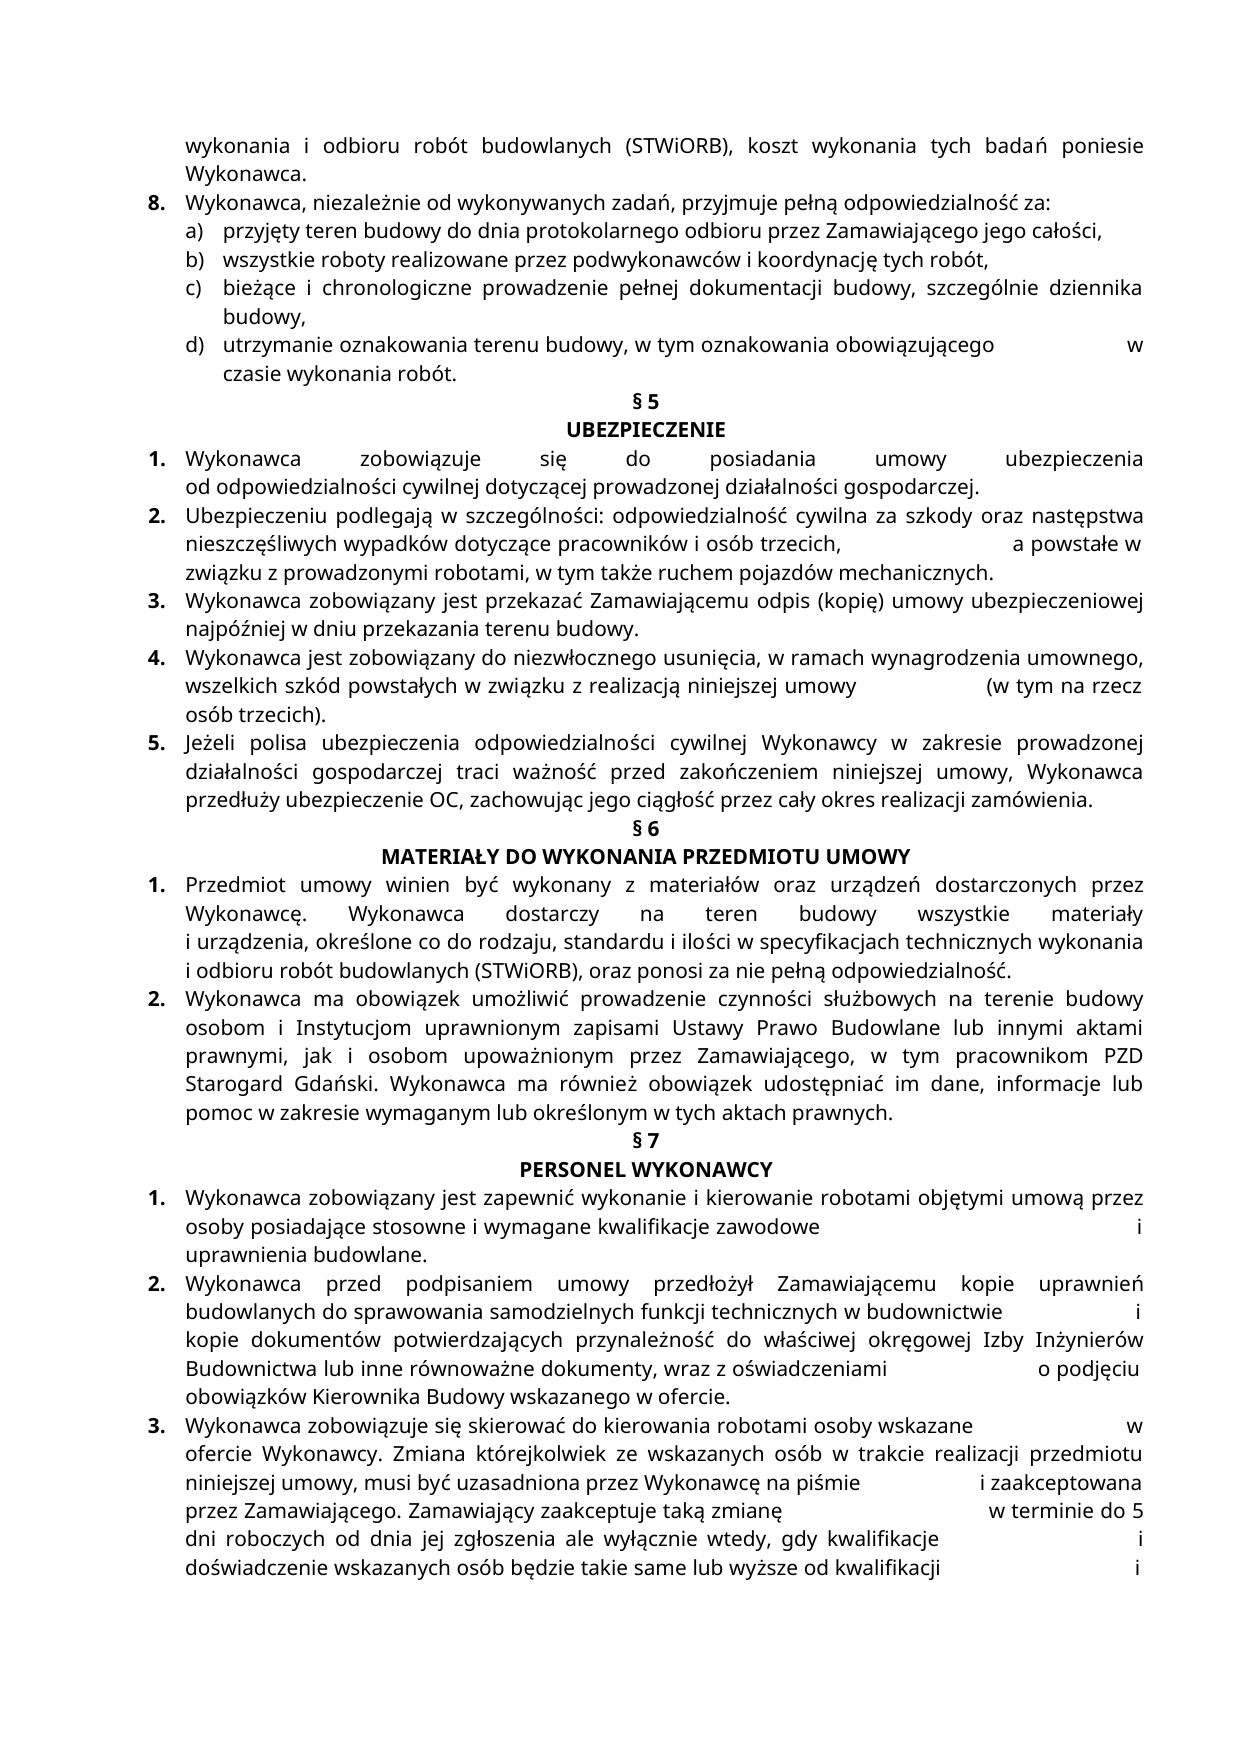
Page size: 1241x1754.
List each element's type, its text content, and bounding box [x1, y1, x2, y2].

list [148, 131, 1144, 188]
text UBEZPIECZENIE [148, 416, 1144, 444]
list Wykonawca jest zobowiązany do niezwłocznego usunięcia, w ramach wynagrodzenia umownego, wszelkich szkód powstałych w związku z realizacją niniejszej umowy (w tym na rzecz osób trzecich). [148, 643, 1144, 728]
text PERSONEL WYKONAWCY [148, 1155, 1144, 1183]
list Wykonawca zobowiązany jest zapewnić wykonanie i kierowanie robotami objętymi umową przez osoby posiadające stosowne i wymagane kwalifikacje zawodowe i uprawnienia budowlane. [148, 1183, 1144, 1269]
text MATERIAŁY DO WYKONANIA PRZEDMIOTU UMOWY [148, 842, 1144, 871]
text § 6 [148, 814, 1144, 842]
list Wykonawca ma obowiązek umożliwić prowadzenie czynności służbowych na terenie budowy osobom i Instytucjom uprawnionym zapisami Ustawy Prawo Budowlane lub innymi aktami prawnymi, jak i osobom upoważnionym przez Zamawiającego, w tym pracownikom PZD Starogard Gdański. Wykonawca ma również obowiązek udostępniać im dane, informacje lub pomoc w zakresie wymaganym lub określonym w tych aktach prawnych. [148, 984, 1144, 1126]
list Przedmiot umowy winien być wykonany z materiałów oraz urządzeń dostarczonych przez Wykonawcę. Wykonawca dostarczy na teren budowy wszystkie materiały i urządzenia, określone co do rodzaju, standardu i ilości w specyfikacjach technicznych wykonania i odbioru robót budowlanych (STWiORB), oraz ponosi za nie pełną odpowiedzialność. [148, 871, 1144, 984]
list Wykonawca, niezależnie od wykonywanych zadań, przyjmuje pełną odpowiedzialność za: [148, 188, 1144, 216]
list Wykonawca zobowiązuje się do posiadania umowy ubezpieczenia od odpowiedzialności cywilnej dotyczącej prowadzonej działalności gospodarczej. [148, 444, 1144, 501]
list utrzymanie oznakowania terenu budowy, w tym oznakowania obowiązującego w czasie wykonania robót. [185, 330, 1144, 387]
list Jeżeli polisa ubezpieczenia odpowiedzialności cywilnej Wykonawcy w zakresie prowadzonej działalności gospodarczej traci ważność przed zakończeniem niniejszej umowy, Wykonawca przedłuży ubezpieczenie OC, zachowując jego ciągłość przez cały okres realizacji zamówienia. [148, 728, 1144, 814]
list Ubezpieczeniu podlegają w szczególności: odpowiedzialność cywilna za szkody oraz następstwa nieszczęśliwych wypadków dotyczące pracowników i osób trzecich, a powstałe w związku z prowadzonymi robotami, w tym także ruchem pojazdów mechanicznych. [148, 501, 1144, 586]
list wszystkie roboty realizowane przez podwykonawców i koordynację tych robót, [185, 245, 1144, 273]
text § 5 [148, 387, 1144, 416]
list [148, 1411, 1144, 1581]
list Wykonawca przed podpisaniem umowy przedłożył Zamawiającemu kopie uprawnień budowlanych do sprawowania samodzielnych funkcji technicznych w budownictwie i kopie dokumentów potwierdzających przynależność do właściwej okręgowej Izby Inżynierów Budownictwa lub inne równoważne dokumenty, wraz z oświadczeniami o podjęciu obowiązków Kierownika Budowy wskazanego w ofercie. [148, 1269, 1144, 1411]
list przyjęty teren budowy do dnia protokolarnego odbioru przez Zamawiającego jego całości, [185, 216, 1144, 245]
list bieżące i chronologiczne prowadzenie pełnej dokumentacji budowy, szczególnie dziennika budowy, [185, 273, 1144, 330]
list Wykonawca zobowiązany jest przekazać Zamawiającemu odpis (kopię) umowy ubezpieczeniowej najpóźniej w dniu przekazania terenu budowy. [148, 586, 1144, 643]
text § 7 [148, 1126, 1144, 1155]
